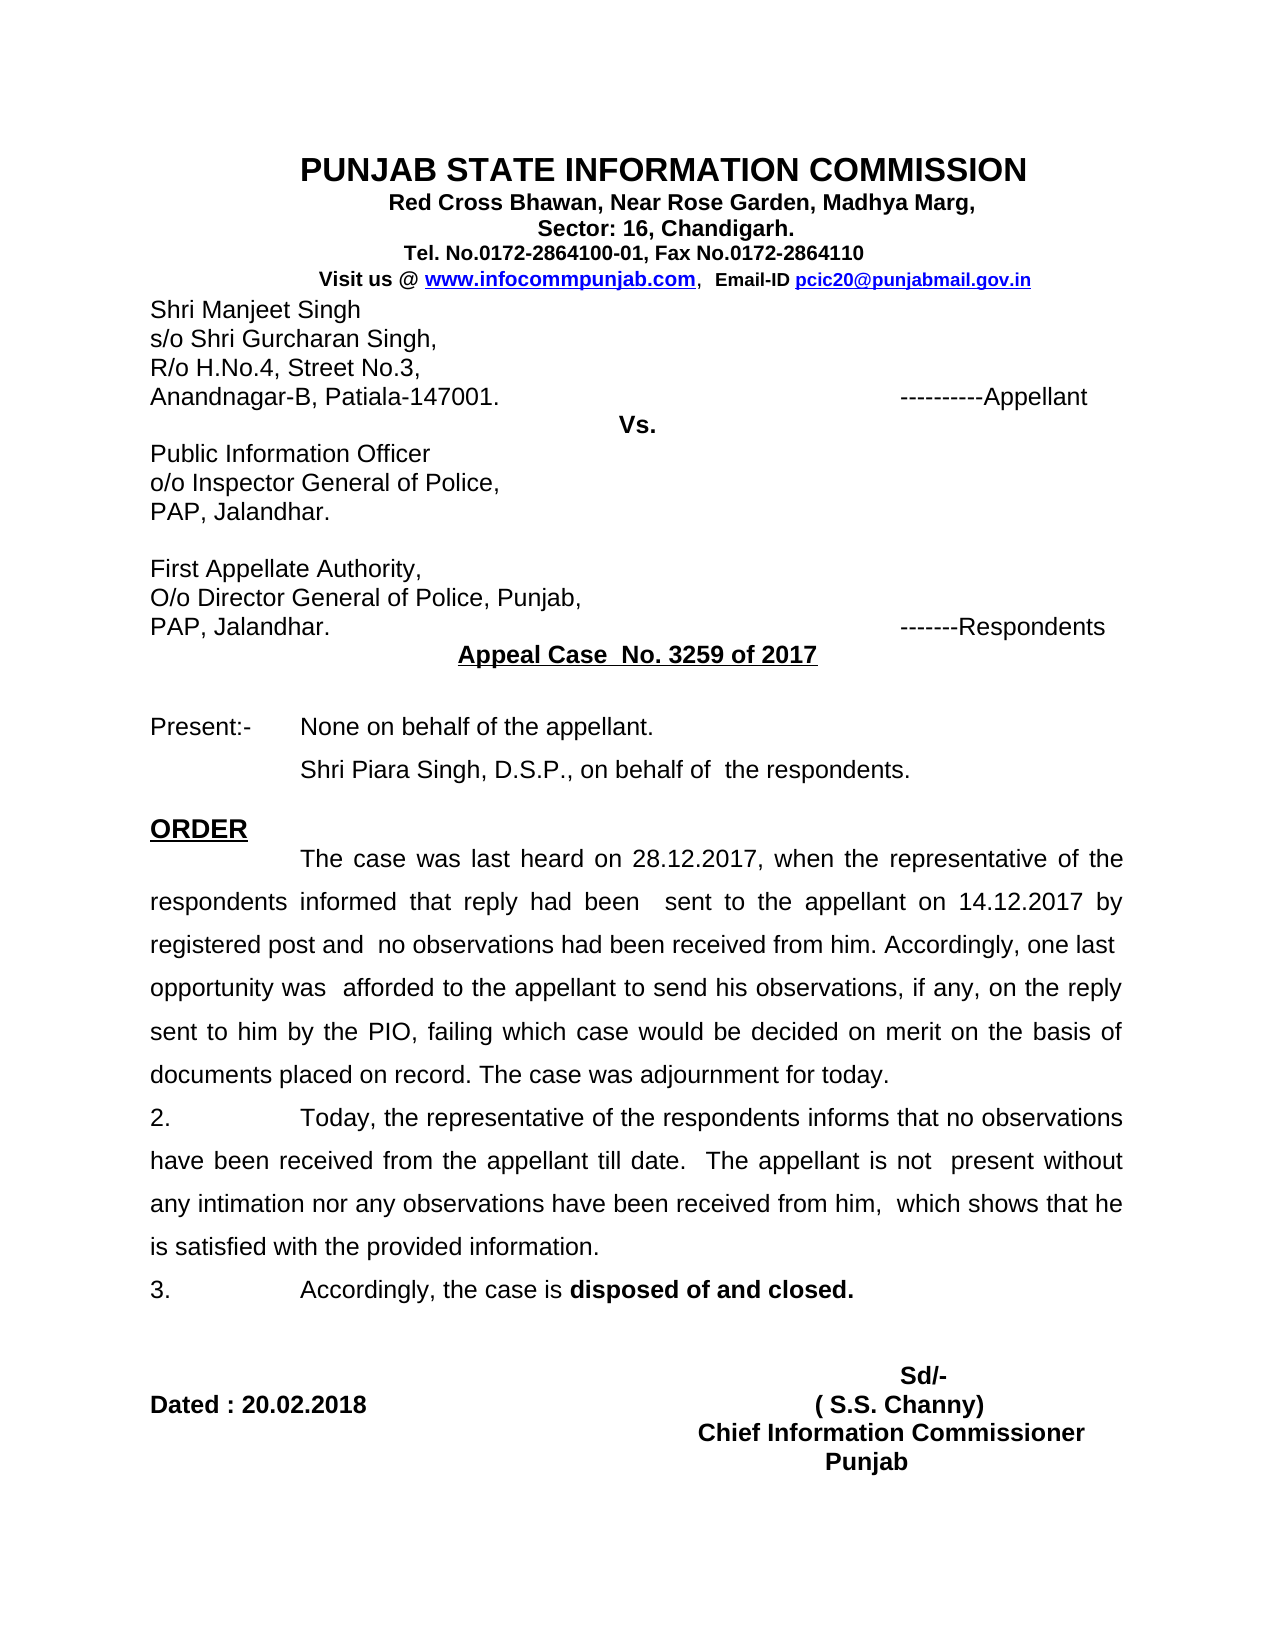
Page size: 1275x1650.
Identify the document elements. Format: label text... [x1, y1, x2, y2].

text Present:- None on behalf of the appellant. [150, 712, 1125, 741]
text Appeal Case No. 3259 of 2017 [150, 640, 1125, 669]
text Public Information Officer [150, 439, 1125, 468]
text Sd/- [150, 1361, 1125, 1389]
text o/o Inspector General of Police, [150, 468, 1125, 497]
text The case was last heard on 28.12.2017, when the representative of the respondents informed that reply had been sent to the appellant on 14.12.2017 by registered post and no observations had been received from him. Accordingly, one last [150, 844, 1125, 959]
text R/o H.No.4, Street No.3, [150, 353, 1125, 382]
text Tel. No.0172-2864100-01, Fax No.0172-2864110 [225, 241, 1125, 265]
text opportunity was afforded to the appellant to send his observations, if any, on the reply sent to him by the PIO, failing which case would be decided on merit on the basis of documents placed on record. The case was adjournment for today. [150, 973, 1125, 1088]
text Red Cross Bhawan, Near Rose Garden, Madhya Marg, [150, 188, 1125, 215]
text PUNJAB STATE INFORMATION COMMISSION [225, 150, 1125, 188]
text s/o Shri Gurcharan Singh, [150, 324, 1125, 353]
text Shri Manjeet Singh [150, 295, 1125, 324]
text O/o Director General of Police, Punjab, [150, 583, 1125, 612]
text 3. Accordingly, the case is disposed of and closed. [150, 1275, 1125, 1304]
text PAP, Jalandhar. -------Respondents [150, 612, 1125, 640]
text Vs. [150, 410, 1125, 439]
text Dated : 20.02.2018 ( S.S. Channy) [150, 1389, 1125, 1418]
text 2. Today, the representative of the respondents informs that no observations have been received from the appellant till date. The appellant is not present without any intimation nor any observations have been received from him, which shows that he is satisfied with the provided information. [150, 1103, 1125, 1261]
text Shri Piara Singh, D.S.P., on behalf of the respondents. [300, 755, 1125, 784]
text ORDER [150, 813, 1125, 844]
text Anandnagar-B, Patiala-147001. ----------Appellant [150, 382, 1125, 410]
text First Appellate Authority, [150, 554, 1125, 583]
text Visit us @ www.infocommpunjab.com, Email-ID pcic20@punjabmail.gov.in [150, 265, 1125, 291]
text Chief Information Commissioner Punjab [150, 1418, 1125, 1476]
text Sector: 16, Chandigarh. [150, 215, 1125, 241]
text PAP, Jalandhar. [150, 497, 1125, 525]
